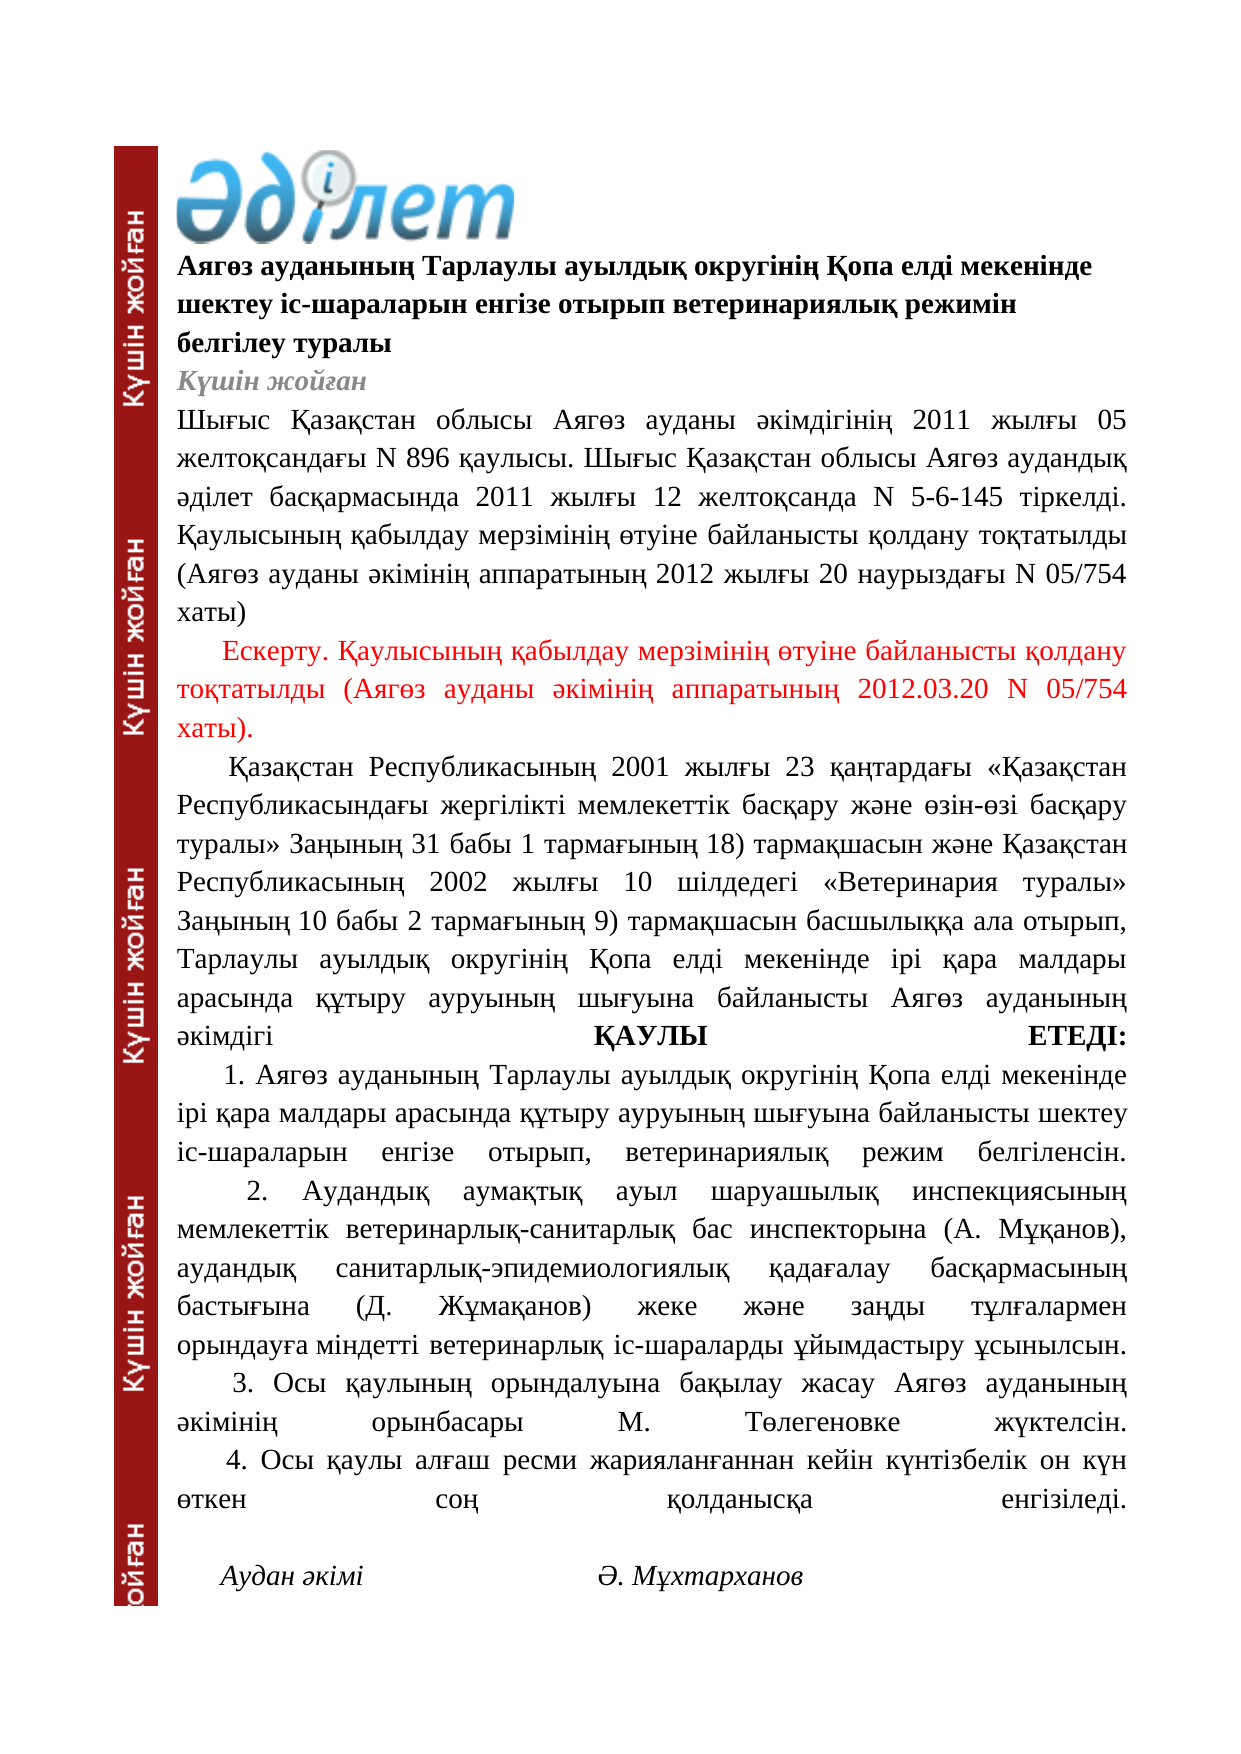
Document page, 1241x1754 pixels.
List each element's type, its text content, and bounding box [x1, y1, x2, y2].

text Ескерту. Қаулысының қабылдау мерзімінің өтуіне байланысты қолдану тоқтатылды (Аягөз ауданы әкімінің аппаратының 2012.03.20 N 05/754 хаты). [112, 633, 1128, 744]
text Күшін жойған [112, 363, 1128, 397]
picture [114, 397, 158, 402]
text Шығыс Қазақстан облысы Аягөз ауданы әкімдігінің 2011 жылғы 05 желтоқсандағы N 896 қаулысы. Шығыс Қазақстан облысы Аягөз аудандық әділет басқармасында 2011 жылғы 12 желтоқсанда N 5-6-145 тіркелді. Қаулысының қабылдау мерзімінің өтуіне байланысты қолдану тоқтатылды (Аягөз ауданы әкімінің аппаратының 2012 жылғы 20 наурыздағы N 05/754 хаты) [112, 402, 1128, 628]
picture [114, 744, 158, 749]
text Қазақстан Республикасының 2001 жылғы 23 қаңтардағы «Қазақстан Республикасындағы жергілікті мемлекеттік басқару және өзін-өзі басқару туралы» Заңының 31 бабы 1 тармағының 18) тармақшасын және Қазақстан Республикасының 2002 жылғы 10 шілдедегі «Ветеринария туралы» Заңының 10 бабы 2 тармағының 9) тармақшасын басшылыққа ала отырып, Тарлаулы ауылдық округінің Қопа елді мекенінде ірі қара малдары арасында құтыру ауруының шығуына байланысты Аягөз ауданының әкімдігі ҚАУЛЫ ЕТЕДІ: 1. Аягөз ауданының Тарлаулы ауылдық округінің Қопа елді мекенінде ірі қара малдары арасында құтыру ауруының шығуына байланысты шектеу іс-шараларын енгізе отырып, ветеринариялық режим белгіленсін. 2. Аудандық аумақтық ауыл шаруашылық инспекциясының мемлекеттік ветеринарлық-санитарлық бас инспекторына (А. Мұқанов), аудандық санитарлық-эпидемиологиялық қадағалау басқармасының бастығына (Д. Жұмақанов) жеке және заңды тұлғалармен орындауға міндетті ветеринарлық іс-шараларды ұйымдастыру ұсынылсын. 3. Осы қаулының орындалуына бақылау жасау Аягөз ауданының әкімінің орынбасары М. Төлегеновке жүктелсін. 4. Осы қаулы алғаш ресми жарияланғаннан кейін күнтізбелік он күн өткен соң қолданысқа енгізіледі. [112, 749, 1128, 1553]
picture [114, 628, 158, 633]
picture [114, 1592, 158, 1606]
picture [114, 358, 158, 363]
picture [114, 1553, 158, 1558]
text Аягөз ауданының Тарлаулы ауылдық округінің Қопа елді мекенінде шектеу іс-шараларын енгізе отырып ветеринариялық режимін белгілеу туралы [112, 248, 1128, 358]
picture [114, 146, 158, 248]
picture [176, 150, 515, 244]
text Аудан әкімі Ә. Мұхтарханов [112, 1558, 1128, 1592]
